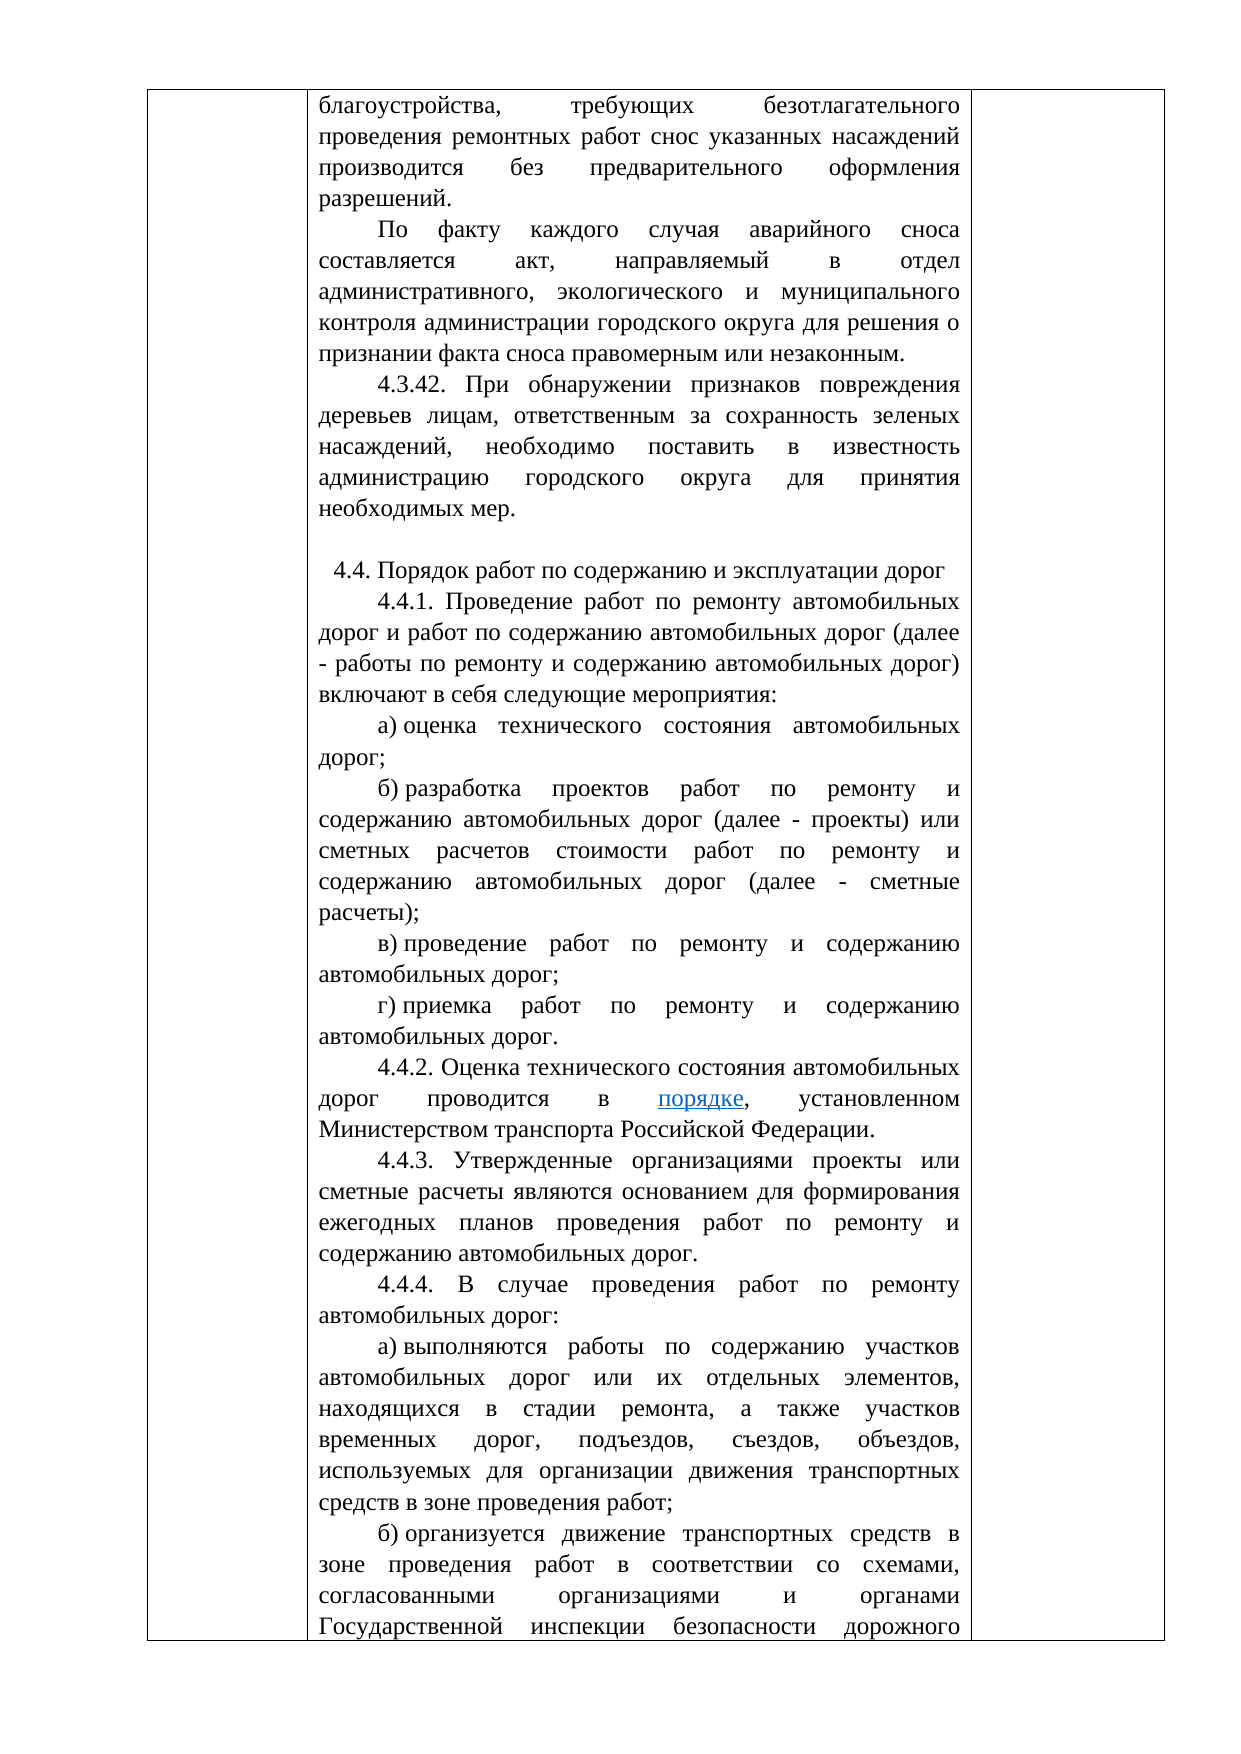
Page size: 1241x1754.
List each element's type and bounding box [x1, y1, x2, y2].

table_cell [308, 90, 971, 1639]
table_cell [148, 90, 307, 1639]
table_cell [972, 90, 1164, 1639]
